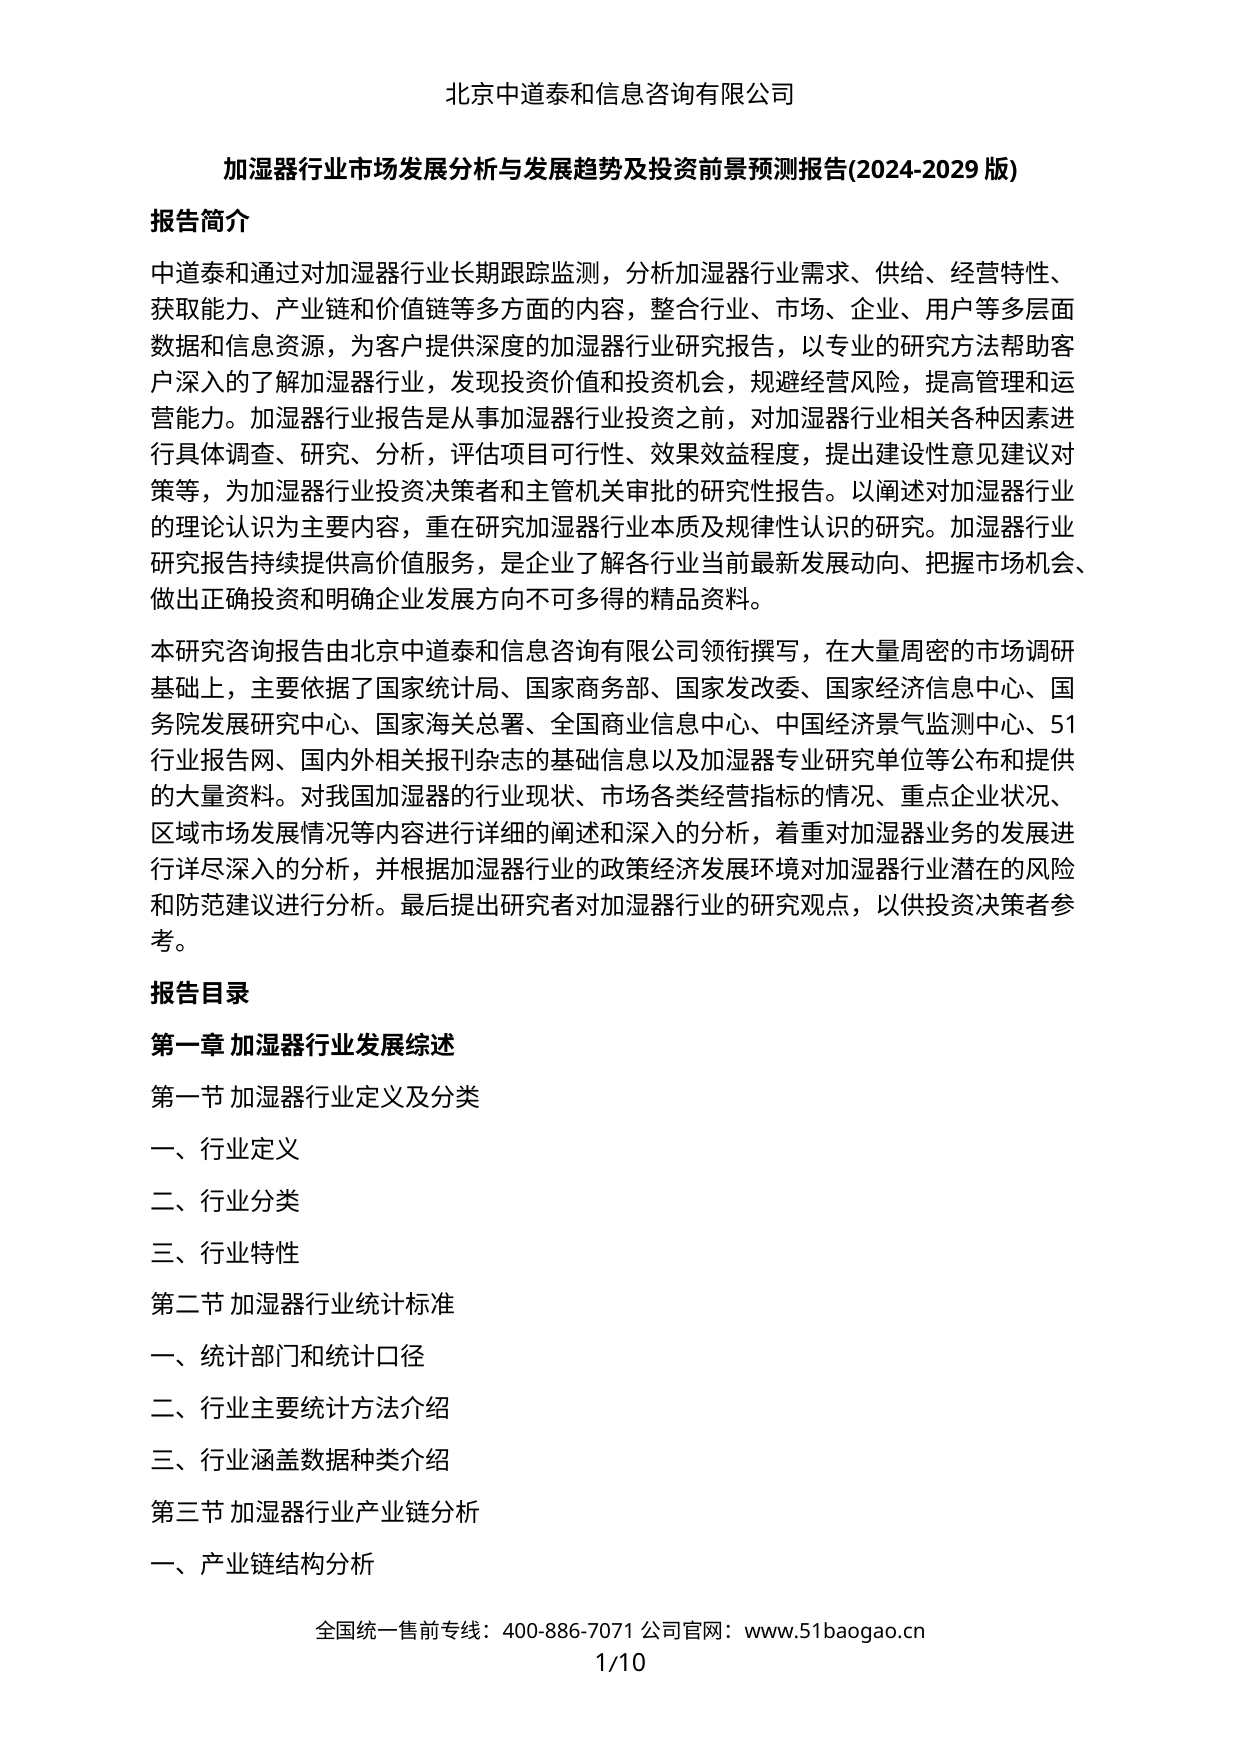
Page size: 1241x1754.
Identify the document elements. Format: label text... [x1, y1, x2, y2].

text 一、统计部门和统计口径 [150, 1337, 1090, 1373]
text 第一章 加湿器行业发展综述 [150, 1026, 1090, 1062]
text 加湿器行业市场发展分析与发展趋势及投资前景预测报告(2024-2029版) [150, 150, 1090, 186]
text 报告简介 [150, 202, 1090, 238]
text 三、行业特性 [150, 1233, 1090, 1269]
text 第三节 加湿器行业产业链分析 [150, 1492, 1090, 1529]
text 本研究咨询报告由北京中道泰和信息咨询有限公司领衔撰写，在大量周密的市场调研基础上，主要依据了国家统计局、国家商务部、国家发改委、国家经济信息中心、国务院发展研究中心、国家海关总署、全国商业信息中心、中国经济景气监测中心、51行业报告网、国内外相关报刊杂志的基础信息以及加湿器专业研究单位等公布和提供的大量资料。对我国加湿器的行业现状、市场各类经营指标的情况、重点企业状况、区域市场发展情况等内容进行详细的阐述和深入的分析，着重对加湿器业务的发展进行详尽深入的分析，并根据加湿器行业的政策经济发展环境对加湿器行业潜在的风险和防范建议进行分析。最后提出研究者对加湿器行业的研究观点，以供投资决策者参考。 [150, 632, 1090, 958]
text 三、行业涵盖数据种类介绍 [150, 1441, 1090, 1477]
text 报告目录 [150, 974, 1090, 1010]
text 一、行业定义 [150, 1129, 1090, 1166]
text 二、行业分类 [150, 1181, 1090, 1217]
text 第二节 加湿器行业统计标准 [150, 1285, 1090, 1321]
text 第一节 加湿器行业定义及分类 [150, 1077, 1090, 1114]
text 二、行业主要统计方法介绍 [150, 1389, 1090, 1425]
text 中道泰和通过对加湿器行业长期跟踪监测，分析加湿器行业需求、供给、经营特性、获取能力、产业链和价值链等多方面的内容，整合行业、市场、企业、用户等多层面数据和信息资源，为客户提供深度的加湿器行业研究报告，以专业的研究方法帮助客户深入的了解加湿器行业，发现投资价值和投资机会，规避经营风险，提高管理和运营能力。加湿器行业报告是从事加湿器行业投资之前，对加湿器行业相关各种因素进行具体调查、研究、分析，评估项目可行性、效果效益程度，提出建设性意见建议对策等，为加湿器行业投资决策者和主管机关审批的研究性报告。以阐述对加湿器行业的理论认识为主要内容，重在研究加湿器行业本质及规律性认识的研究。加湿器行业研究报告持续提供高价值服务，是企业了解各行业当前最新发展动向、把握市场机会、做出正确投资和明确企业发展方向不可多得的精品资料。 [150, 254, 1090, 616]
text 一、产业链结构分析 [150, 1544, 1090, 1581]
